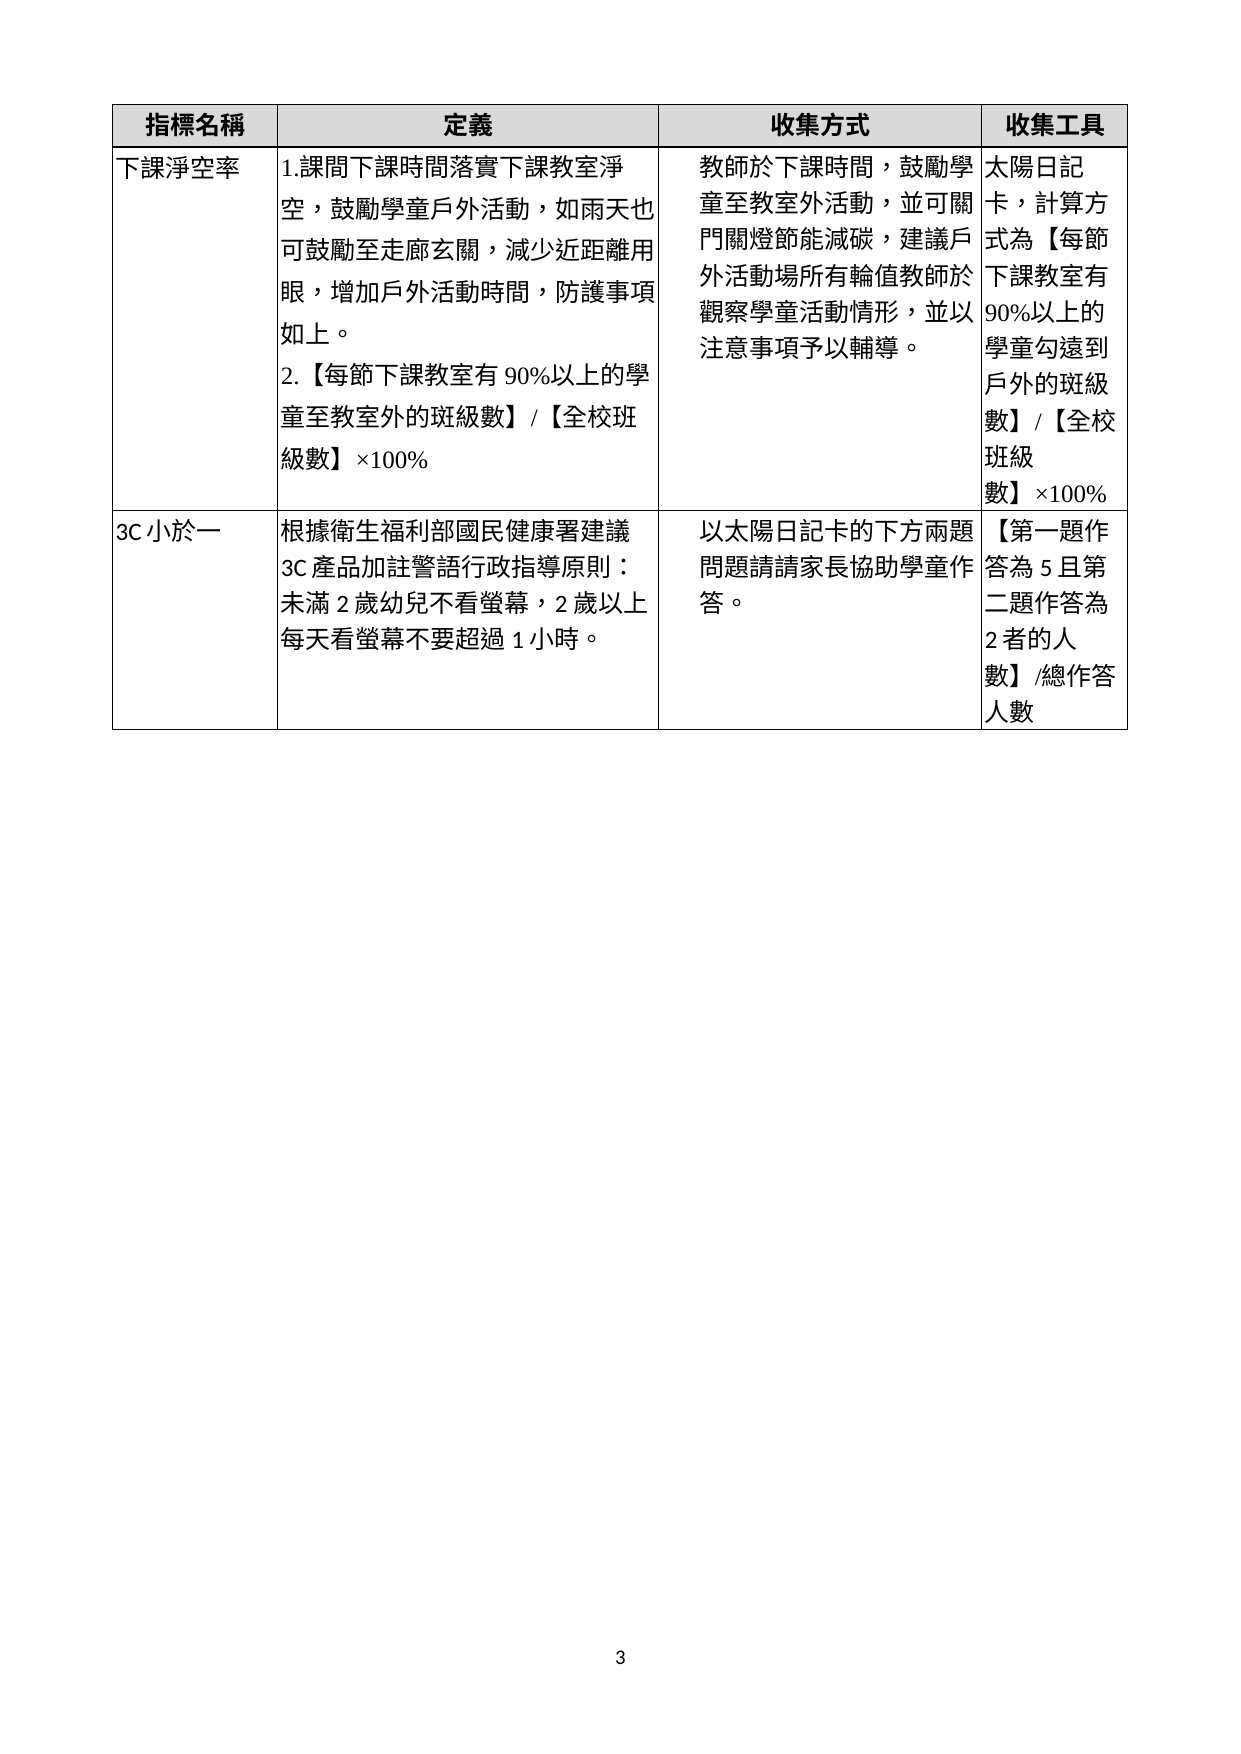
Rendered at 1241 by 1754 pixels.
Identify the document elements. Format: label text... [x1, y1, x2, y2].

table_cell 以太陽日記卡的下方兩題問題請請家長協助學童作答。 [659, 511, 981, 728]
table_cell 根據衛生福利部國民健康署建議3C產品加註警語行政指導原則：未滿 2 歲幼兒不看螢幕，2 歲以上每天看螢幕不要超過 1小時。 [278, 511, 658, 728]
table_cell 3C小於一 [113, 511, 277, 728]
table_cell 【第一題作答為5且第二題作答為2者的人數】/總作答人數 [982, 511, 1127, 728]
table_cell 下課淨空率 [113, 148, 277, 510]
table_header 定義 [278, 105, 658, 146]
table_header 指標名稱 [113, 105, 277, 146]
table_cell 太陽日記卡，計算方式為【每節下課教室有90%以上的學童勾遠到戶外的斑級數】/【全校班級數】×100% [982, 148, 1127, 510]
table_cell 1.課間下課時間落實下課教室淨空，鼓勵學童戶外活動，如雨天也可鼓勵至走廊玄關，減少近距離用眼，增加戶外活動時間，防護事項如上。 2.【每節下課教室有90%以上的學童至教室外的斑級數】/【全校班級數】×100% [278, 148, 658, 510]
table_cell 教師於下課時間，鼓勵學童至教室外活動，並可關門關燈節能減碳，建議戶外活動場所有輪值教師於觀察學童活動情形，並以注意事項予以輔導。 [659, 148, 981, 510]
table_header 收集方式 [659, 105, 981, 146]
table_header 收集工具 [982, 105, 1127, 146]
